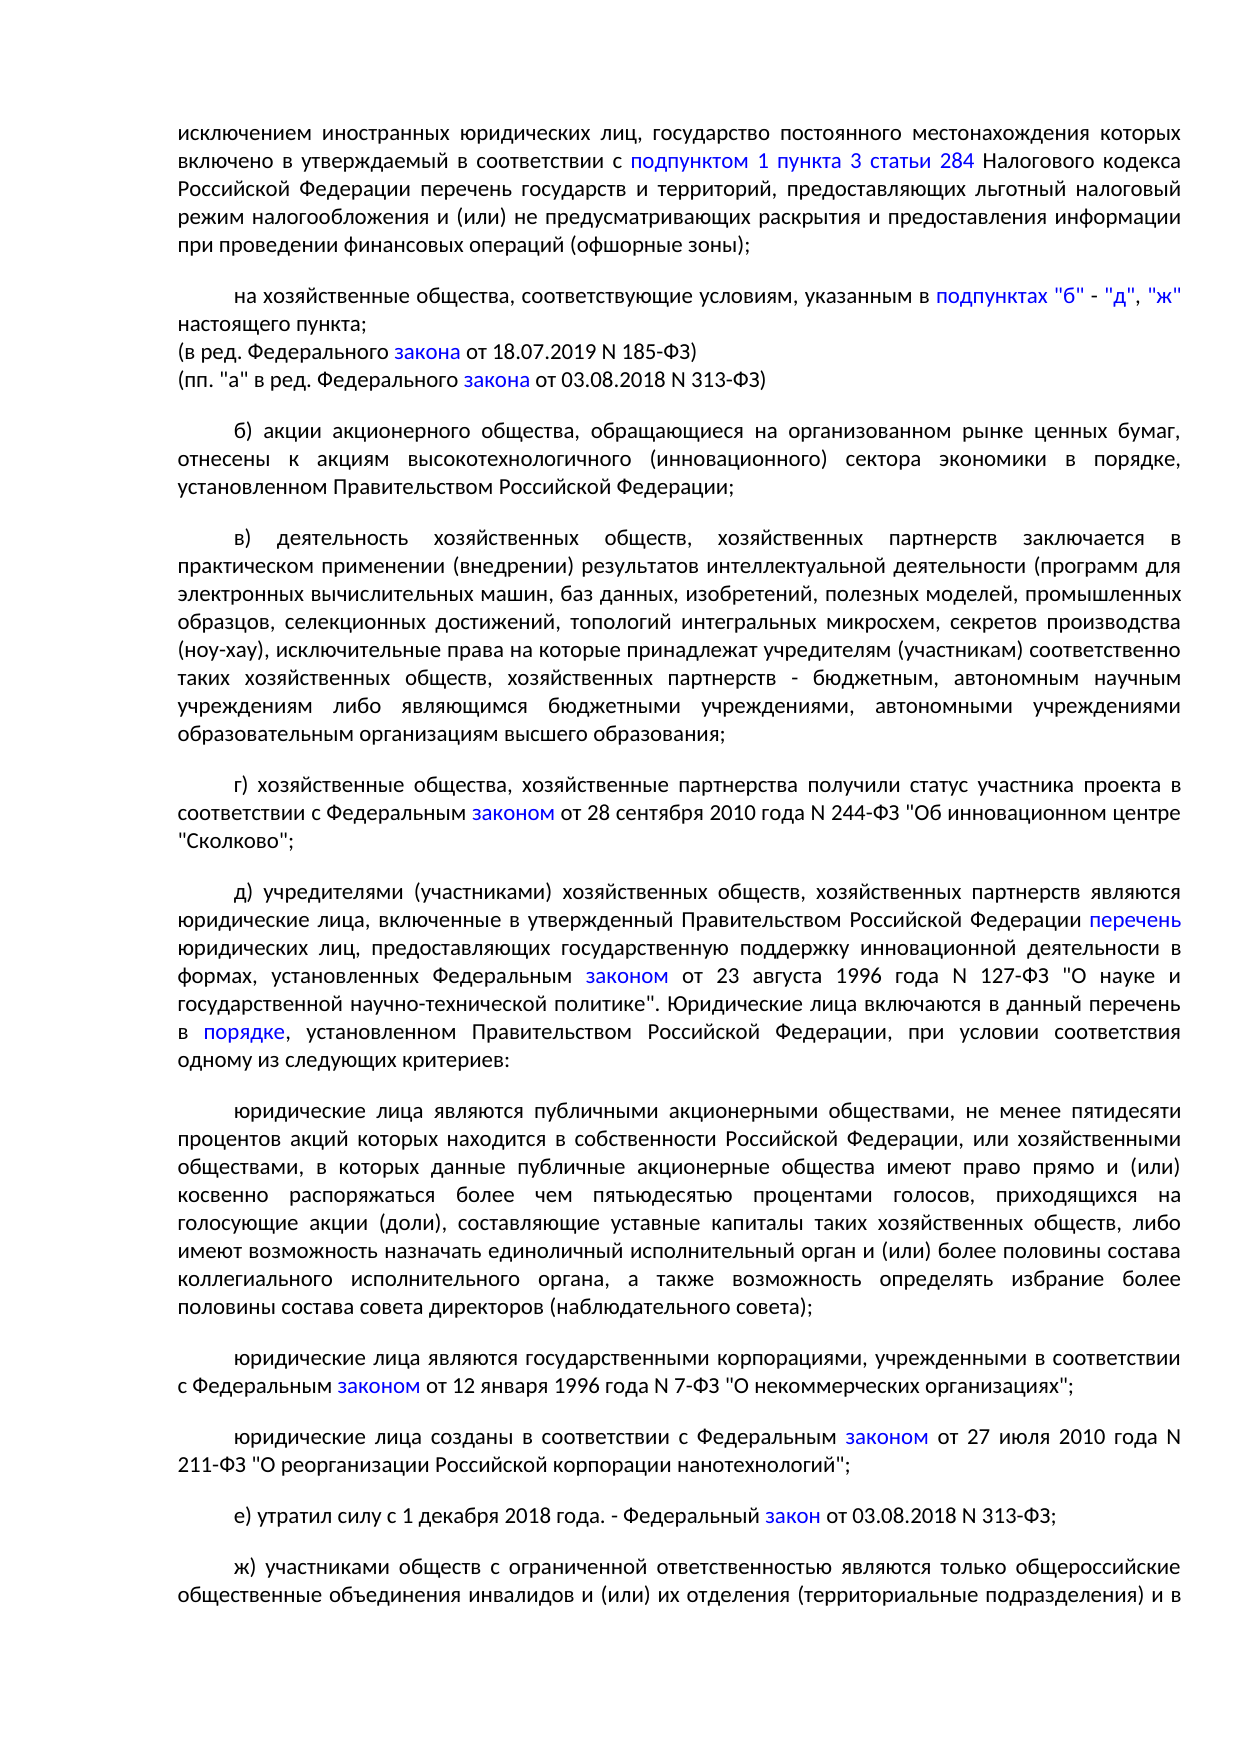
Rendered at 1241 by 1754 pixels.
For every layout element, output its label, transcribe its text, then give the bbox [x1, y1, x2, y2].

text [177, 118, 1181, 258]
text (в ред. Федерального закона от 18.07.2019 N 185-ФЗ) [177, 337, 1181, 365]
text юридические лица являются государственными корпорациями, учрежденными в соответствии с Федеральным законом от 12 января 1996 года N 7-ФЗ "О некоммерческих организациях"; [177, 1343, 1181, 1399]
text г) хозяйственные общества, хозяйственные партнерства получили статус участника проекта в соответствии с Федеральным законом от 28 сентября 2010 года N 244-ФЗ "Об инновационном центре "Сколково"; [177, 770, 1181, 854]
text на хозяйственные общества, соответствующие условиям, указанным в подпунктах "б" - "д", "ж" настоящего пункта; [177, 281, 1181, 337]
text юридические лица созданы в соответствии с Федеральным законом от 27 июля 2010 года N 211-ФЗ "О реорганизации Российской корпорации нанотехнологий"; [177, 1422, 1181, 1478]
text е) утратил силу с 1 декабря 2018 года. - Федеральный закон от 03.08.2018 N 313-ФЗ; [177, 1501, 1181, 1529]
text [177, 1552, 1181, 1608]
text юридические лица являются публичными акционерными обществами, не менее пятидесяти процентов акций которых находится в собственности Российской Федерации, или хозяйственными обществами, в которых данные публичные акционерные общества имеют право прямо и (или) косвенно распоряжаться более чем пятьюдесятью процентами голосов, приходящихся на голосующие акции (доли), составляющие уставные капиталы таких хозяйственных обществ, либо имеют возможность назначать единоличный исполнительный орган и (или) более половины состава коллегиального исполнительного органа, а также возможность определять избрание более половины состава совета директоров (наблюдательного совета); [177, 1096, 1181, 1320]
text (пп. "а" в ред. Федерального закона от 03.08.2018 N 313-ФЗ) [177, 365, 1181, 393]
text д) учредителями (участниками) хозяйственных обществ, хозяйственных партнерств являются юридические лица, включенные в утвержденный Правительством Российской Федерации перечень юридических лиц, предоставляющих государственную поддержку инновационной деятельности в формах, установленных Федеральным законом от 23 августа 1996 года N 127-ФЗ "О науке и государственной научно-технической политике". Юридические лица включаются в данный перечень в порядке, установленном Правительством Российской Федерации, при условии соответствия одному из следующих критериев: [177, 877, 1181, 1073]
text в) деятельность хозяйственных обществ, хозяйственных партнерств заключается в практическом применении (внедрении) результатов интеллектуальной деятельности (программ для электронных вычислительных машин, баз данных, изобретений, полезных моделей, промышленных образцов, селекционных достижений, топологий интегральных микросхем, секретов производства (ноу-хау), исключительные права на которые принадлежат учредителям (участникам) соответственно таких хозяйственных обществ, хозяйственных партнерств - бюджетным, автономным научным учреждениям либо являющимся бюджетными учреждениями, автономными учреждениями образовательным организациям высшего образования; [177, 523, 1181, 747]
text б) акции акционерного общества, обращающиеся на организованном рынке ценных бумаг, отнесены к акциям высокотехнологичного (инновационного) сектора экономики в порядке, установленном Правительством Российской Федерации; [177, 416, 1181, 500]
